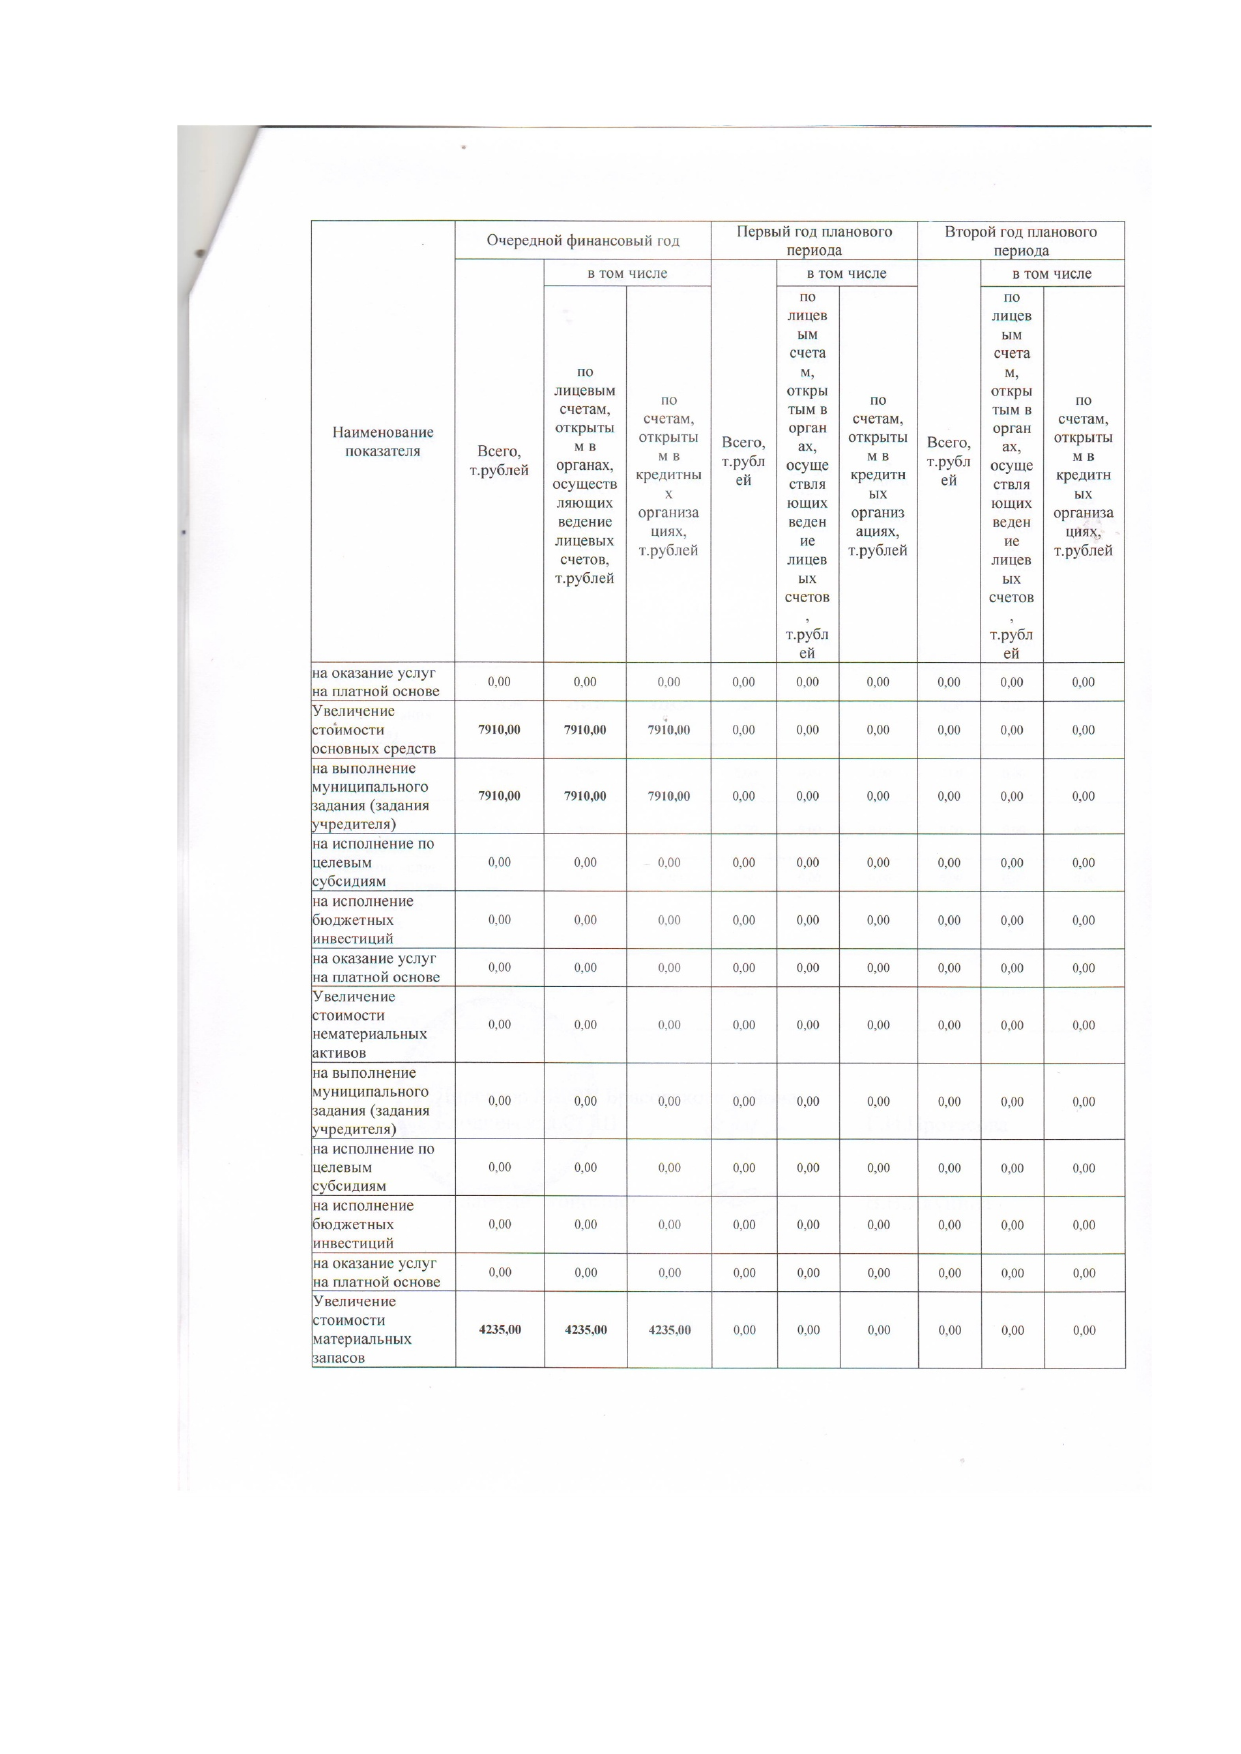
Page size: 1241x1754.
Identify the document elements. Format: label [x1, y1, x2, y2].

picture [177, 118, 1152, 1497]
